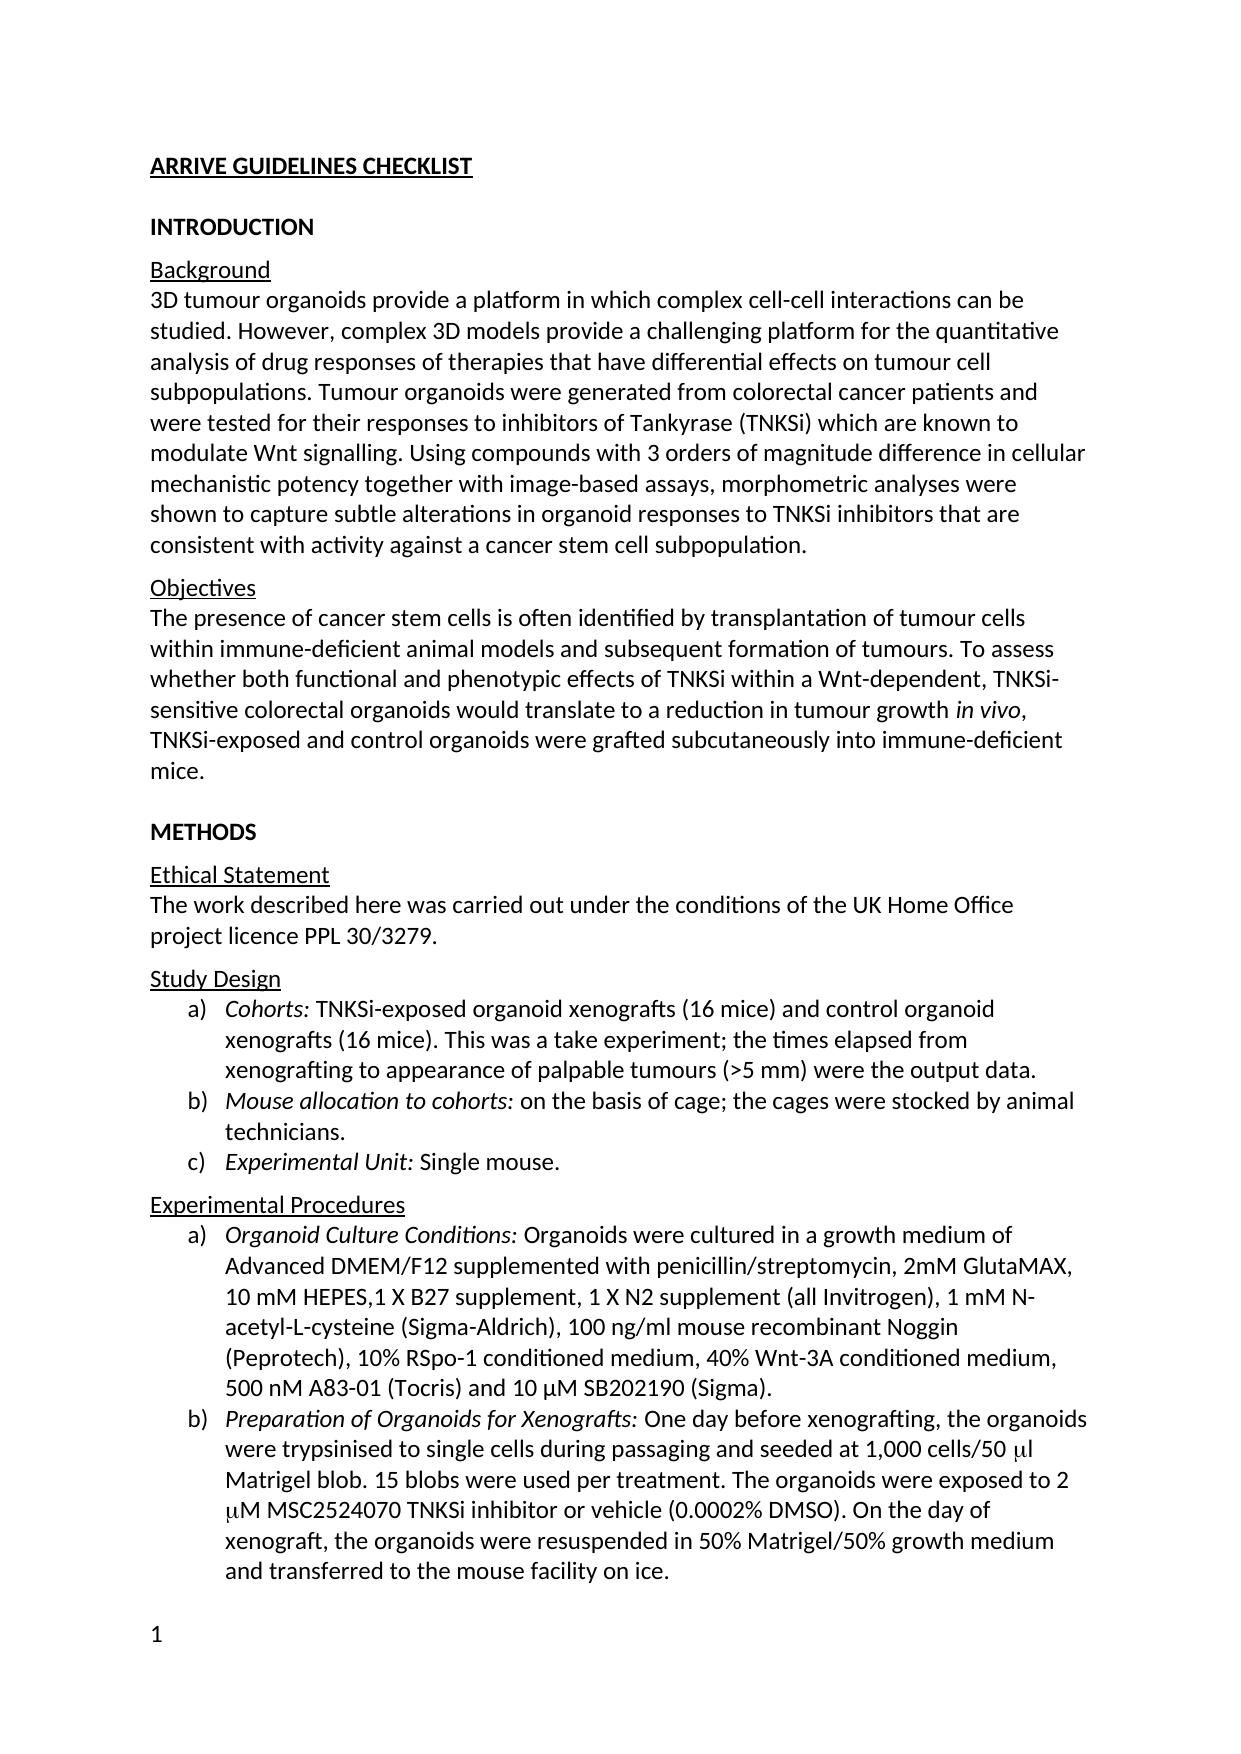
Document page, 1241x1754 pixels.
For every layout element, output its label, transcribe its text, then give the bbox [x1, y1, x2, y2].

text METHODS [150, 816, 1090, 846]
list Experimental Unit: Single mouse. [187, 1146, 1090, 1177]
text Experimental Procedures [150, 1189, 1090, 1220]
text Objectives [150, 572, 1090, 602]
list Organoid Culture Conditions: Organoids were cultured in a growth medium of Advanced DMEM/F12 supplemented with penicillin/streptomycin, 2mM GlutaMAX, 10 mM HEPES,1 X B27 supplement, 1 X N2 supplement (all Invitrogen), 1 mM N-acetyl-L-cysteine (Sigma-Aldrich), 100 ng/ml mouse recombinant Noggin (Peprotech), 10% RSpo-1 conditioned medium, 40% Wnt-3A conditioned medium, 500 nM A83-01 (Tocris) and 10 μM SB202190 (Sigma). [187, 1220, 1090, 1403]
text ARRIVE GUIDELINES CHECKLIST [150, 150, 1090, 181]
text INTRODUCTION [150, 211, 1090, 242]
text Study Design [150, 963, 1090, 993]
list Cohorts: TNKSi-exposed organoid xenografts (16 mice) and control organoid xenografts (16 mice). This was a take experiment; the times elapsed from xenografting to appearance of palpable tumours (>5 mm) were the output data. [187, 993, 1090, 1085]
text The work described here was carried out under the conditions of the UK Home Office project licence PPL 30/3279. [150, 889, 1090, 951]
text Ethical Statement [150, 859, 1090, 889]
text Background [150, 254, 1090, 284]
list Mouse allocation to cohorts: on the basis of cage; the cages were stocked by animal technicians. [187, 1085, 1090, 1146]
text 3D tumour organoids provide a platform in which complex cell-cell interactions can be studied. However, complex 3D models provide a challenging platform for the quantitative analysis of drug responses of therapies that have differential effects on tumour cell subpopulations. Tumour organoids were generated from colorectal cancer patients and were tested for their responses to inhibitors of Tankyrase (TNKSi) which are known to modulate Wnt signalling. Using compounds with 3 orders of magnitude difference in cellular mechanistic potency together with image-based assays, morphometric analyses were shown to capture subtle alterations in organoid responses to TNKSi inhibitors that are consistent with activity against a cancer stem cell subpopulation. [150, 284, 1090, 559]
list Preparation of Organoids for Xenografts: One day before xenografting, the organoids were trypsinised to single cells during passaging and seeded at 1,000 cells/50 l Matrigel blob. 15 blobs were used per treatment. The organoids were exposed to 2 M MSC2524070 TNKSi inhibitor or vehicle (0.0002% DMSO). On the day of xenograft, the organoids were resuspended in 50% Matrigel/50% growth medium and transferred to the mouse facility on ice. [187, 1403, 1090, 1586]
text The presence of cancer stem cells is often identified by transplantation of tumour cells within immune-deficient animal models and subsequent formation of tumours. To assess whether both functional and phenotypic effects of TNKSi within a Wnt-dependent, TNKSi-sensitive colorectal organoids would translate to a reduction in tumour growth in vivo, TNKSi-exposed and control organoids were grafted subcutaneously into immune-deficient mice. [150, 602, 1090, 785]
